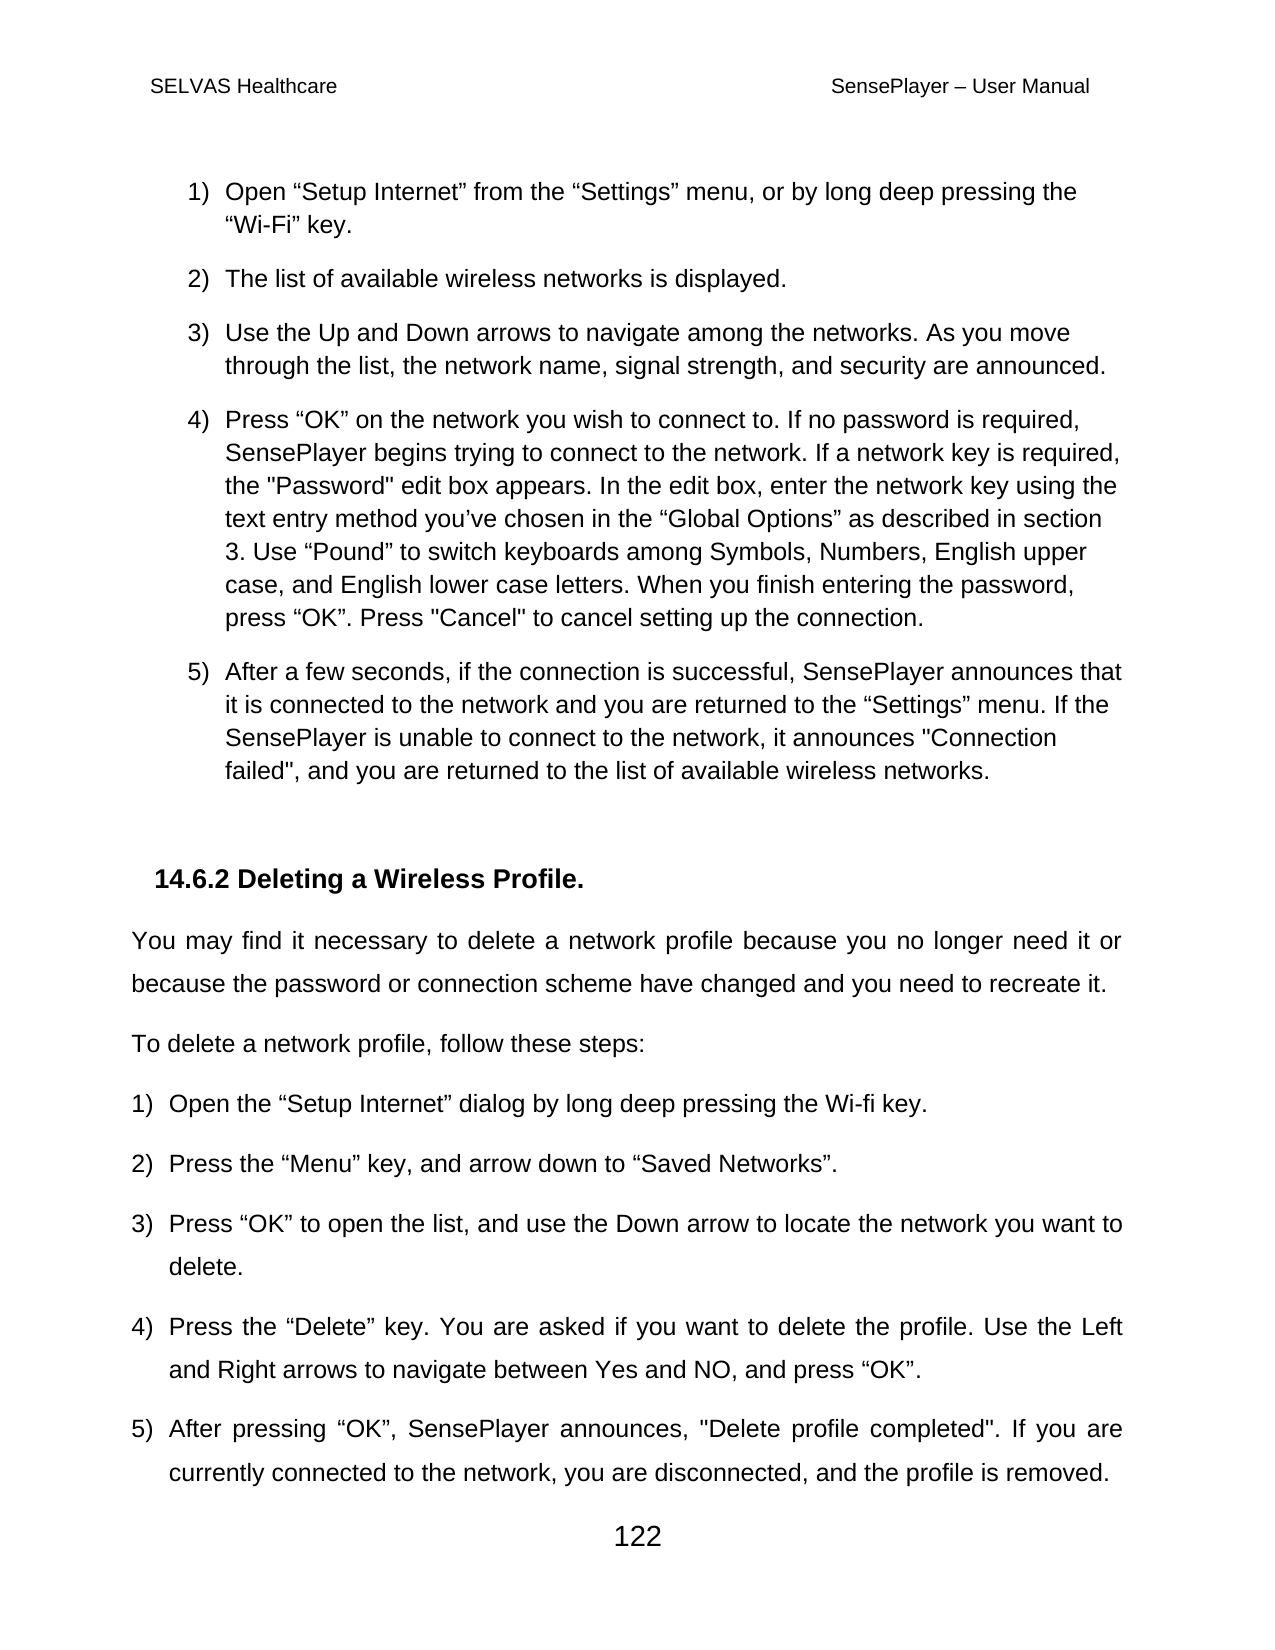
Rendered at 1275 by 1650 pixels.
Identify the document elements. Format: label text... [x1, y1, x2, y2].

list After pressing “OK”, SensePlayer announces, "Delete profile completed". If you are currently connected to the network, you are disconnected, and the profile is removed. [131, 1414, 1125, 1486]
list Open the “Setup Internet” dialog by long deep pressing the Wi-fi key. [131, 1089, 1125, 1118]
list Use the Up and Down arrows to navigate among the networks. As you move through the list, the network name, signal strength, and security are announced. [187, 318, 1125, 380]
text You may find it necessary to delete a network profile because you no longer need it or because the password or connection scheme have changed and you need to recreate it. [131, 926, 1125, 998]
list Press “OK” to open the list, and use the Down arrow to locate the network you want to delete. [131, 1208, 1125, 1280]
list After a few seconds, if the connection is successful, SensePlayer announces that it is connected to the network and you are returned to the “Settings” menu. If the SensePlayer is unable to connect to the network, it announces "Connection failed", and you are returned to the list of available wireless networks. [187, 657, 1125, 784]
text To delete a network profile, follow these steps: [131, 1029, 1125, 1058]
list Press the “Delete” key. You are asked if you want to delete the profile. Use the Left and Right arrows to navigate between Yes and NO, and press “OK”. [131, 1311, 1125, 1383]
list Press “OK” on the network you wish to connect to. If no password is required, SensePlayer begins trying to connect to the network. If a network key is required, the "Password" edit box appears. In the edit box, enter the network key using the text entry method you’ve chosen in the “Global Options” as described in section 3. Use “Pound” to switch keyboards among Symbols, Numbers, English upper case, and English lower case letters. When you finish entering the password, press “OK”. Press "Cancel" to cancel setting up the connection. [187, 405, 1125, 632]
list The list of available wireless networks is displayed. [187, 264, 1125, 293]
subtitle 14.6.2 Deleting a Wireless Profile. [154, 863, 1125, 894]
list Open “Setup Internet” from the “Settings” menu, or by long deep pressing the “Wi-Fi” key. [187, 177, 1125, 239]
list Press the “Menu” key, and arrow down to “Saved Networks”. [131, 1149, 1125, 1177]
